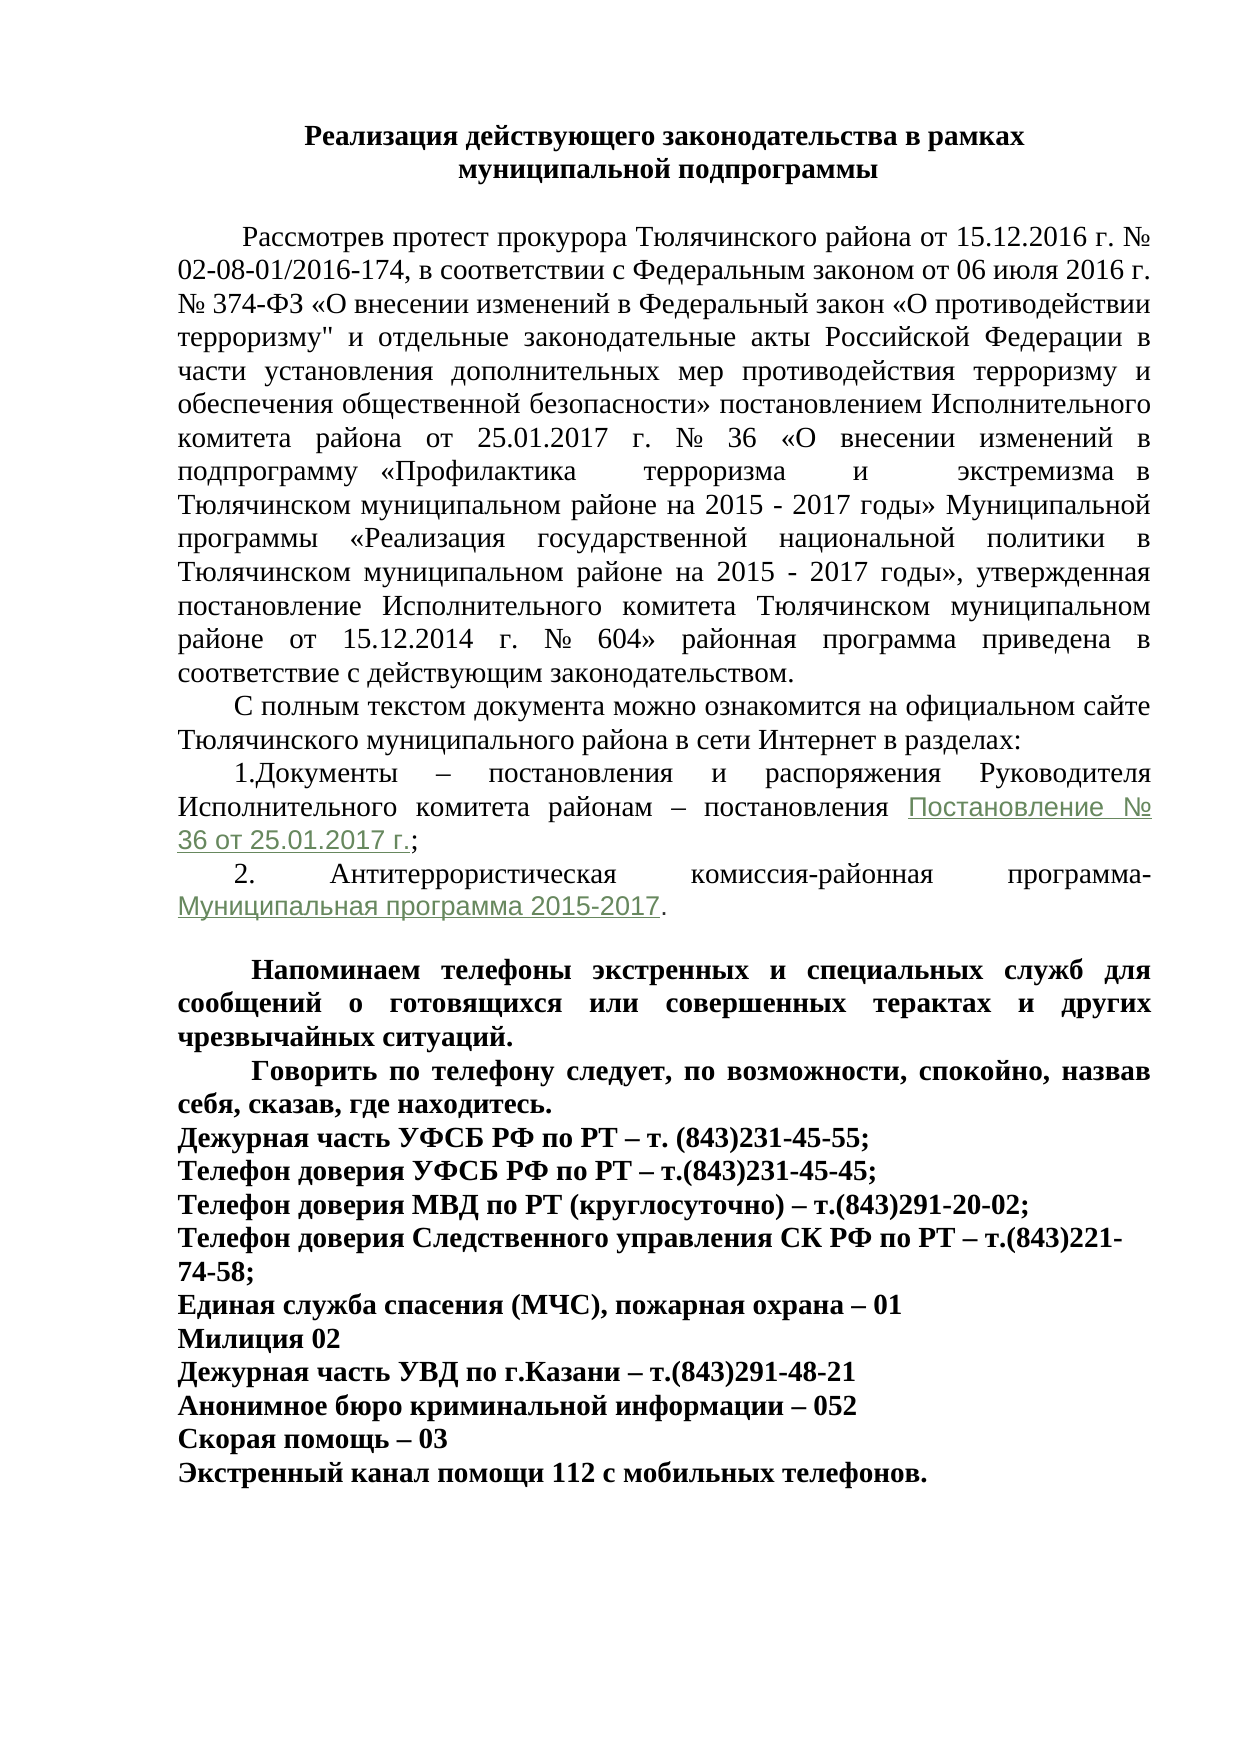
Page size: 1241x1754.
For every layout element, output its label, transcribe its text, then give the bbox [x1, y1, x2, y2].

text Рассмотрев протест прокурора Тюлячинского района от 15.12.2016 г. № 02-08-01/2016-174, в соответствии с Федеральным законом от 06 июля 2016 г. № 374-ФЗ «О внесении изменений в Федеральный закон «О противодействии терроризму" и отдельные законодательные акты Российской Федерации в части установления дополнительных мер противодействия терроризму и обеспечения общественной безопасности» постановлением Исполнительного комитета района от 25.01.2017 г. № 36 «О внесении изменений в подпрограмму «Профилактика терроризма и экстремизма в Тюлячинском муниципальном районе на 2015 - 2017 годы» Муниципальной программы «Реализация государственной национальной политики в Тюлячинском муниципальном районе на 2015 - 2017 годы», утвержденная постановление Исполнительного комитета Тюлячинском муниципальном районе от 15.12.2014 г. № 604» районная программа приведена в соответствие с действующим законодательством. [177, 219, 1152, 688]
text Дежурная часть УФСБ РФ по РТ – т. (843)231-45-55; Телефон доверия УФСБ РФ по РТ – т.(843)231-45-45; Телефон доверия МВД по РТ (круглосуточно) – т.(843)291-20-02; Телефон доверия Следственного управления СК РФ по РТ – т.(843)221-74-58; Единая служба спасения (МЧС), пожарная охрана – 01 Милиция 02 Дежурная часть УВД по г.Казани – т.(843)291-48-21 Анонимное бюро криминальной информации – 052 Скорая помощь – 03 Экстренный канал помощи 112 с мобильных телефонов. [177, 1120, 1152, 1489]
text С полным текстом документа можно ознакомится на официальном сайте Тюлячинского муниципального района в сети Интернет в разделах: [177, 688, 1152, 755]
text 1.Документы – постановления и распоряжения Руководителя Исполнительного комитета районам – постановления Постановление № 36 от 25.01.2017 г.; [177, 755, 1152, 856]
text Напоминаем телефоны экстренных и специальных служб для сообщений о готовящихся или совершенных терактах и других чрезвычайных ситуаций. [177, 952, 1152, 1053]
text Говорить по телефону следует, по возможности, спокойно, назвав себя, сказав, где находитесь. [177, 1053, 1152, 1120]
text муниципальной подпрограммы [177, 152, 1152, 185]
text 2. Антитеррористическая комиссия-районная программа- Муниципальная программа 2015-2017. [177, 856, 1152, 921]
text Реализация действующего законодательства в рамках [177, 118, 1152, 152]
